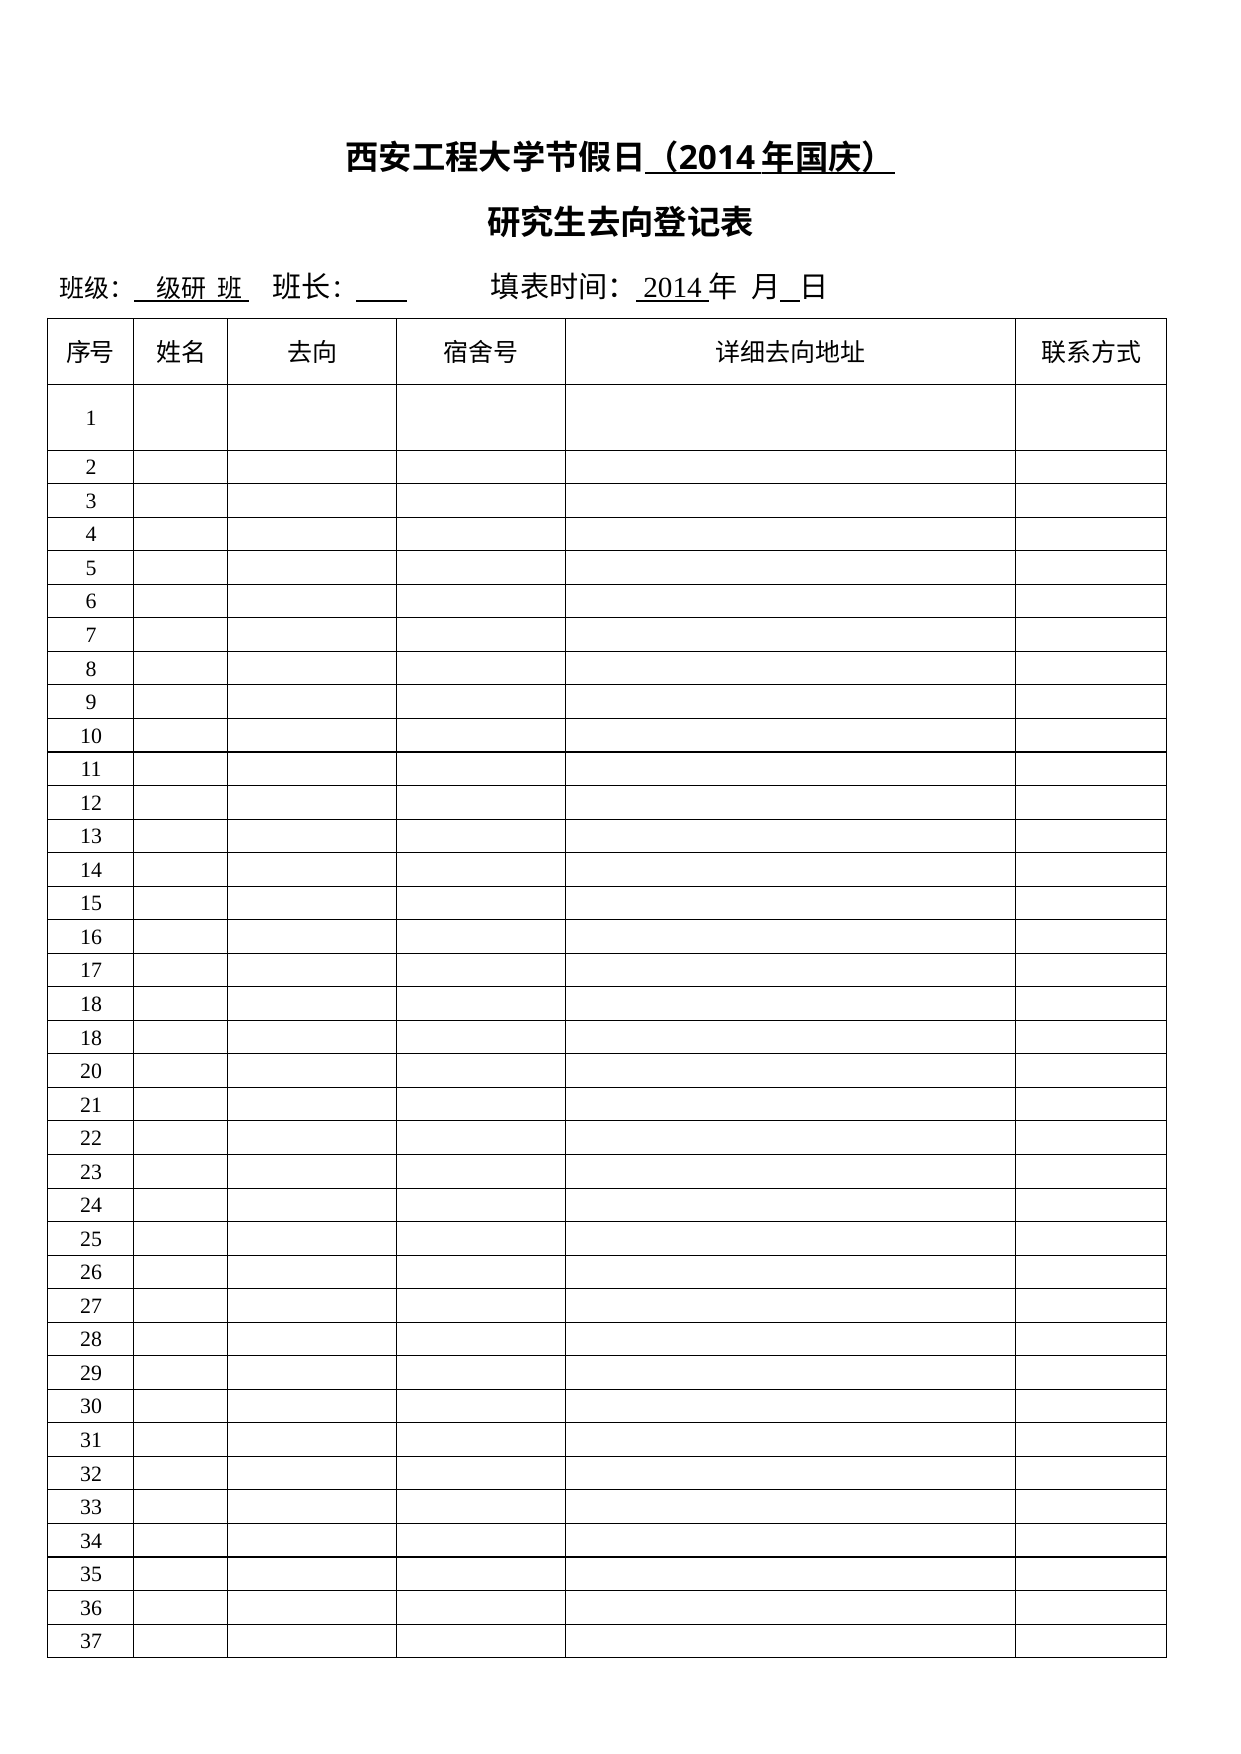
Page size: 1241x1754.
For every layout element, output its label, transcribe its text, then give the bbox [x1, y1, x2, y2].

table_cell [397, 1054, 565, 1087]
table_cell [397, 1390, 565, 1422]
table_cell 4 [48, 518, 133, 550]
table_cell [397, 585, 565, 617]
table_cell [228, 1356, 396, 1389]
table_cell 18 [48, 987, 133, 1020]
table_cell [566, 753, 1015, 785]
table_cell [566, 1423, 1015, 1456]
table_cell [397, 1591, 565, 1623]
table_cell [1016, 1021, 1166, 1053]
table_header 联系方式 [1016, 319, 1166, 383]
table_cell [566, 1054, 1015, 1087]
table_cell [228, 1323, 396, 1355]
table_cell [228, 1054, 396, 1087]
table_cell [566, 551, 1015, 584]
table_cell [397, 1457, 565, 1489]
table_cell [397, 820, 565, 852]
table_cell [228, 1189, 396, 1221]
table_cell [1016, 618, 1166, 651]
table_cell [134, 1289, 227, 1322]
table_cell [228, 1591, 396, 1623]
table_cell [397, 685, 565, 718]
table_cell [397, 1222, 565, 1254]
table_cell 3 [48, 484, 133, 517]
table_cell [1016, 820, 1166, 852]
table_cell [228, 385, 396, 449]
table_cell [566, 685, 1015, 718]
table_cell [1016, 954, 1166, 986]
table_cell [134, 753, 227, 785]
table_cell [134, 1121, 227, 1154]
table_cell [566, 652, 1015, 684]
table_cell 37 [48, 1625, 133, 1657]
table_cell 7 [48, 618, 133, 651]
table_cell [228, 484, 396, 517]
table_cell [566, 1021, 1015, 1053]
table_cell [566, 484, 1015, 517]
table_cell [134, 1356, 227, 1389]
table_cell 1 [48, 385, 133, 449]
table_cell 8 [48, 652, 133, 684]
table_cell [134, 1256, 227, 1288]
table_cell [1016, 887, 1166, 919]
table_cell 20 [48, 1054, 133, 1087]
table_cell 36 [48, 1591, 133, 1623]
text 西安工程大学节假日（2014年国庆） [59, 122, 1181, 187]
table_cell [397, 1021, 565, 1053]
table_cell 18 [48, 1021, 133, 1053]
table_cell [566, 1457, 1015, 1489]
table_cell [1016, 1222, 1166, 1254]
table_cell 5 [48, 551, 133, 584]
table_cell [228, 1088, 396, 1120]
table_cell [566, 1558, 1015, 1590]
table_cell [1016, 1423, 1166, 1456]
table_cell [228, 585, 396, 617]
table_cell [1016, 518, 1166, 550]
table_cell [566, 1222, 1015, 1254]
table_cell [1016, 719, 1166, 751]
table_cell 10 [48, 719, 133, 751]
table_cell 33 [48, 1490, 133, 1523]
table_cell [228, 853, 396, 886]
table_cell 12 [48, 786, 133, 818]
table_cell [397, 1524, 565, 1556]
table_cell [566, 1625, 1015, 1657]
table_cell [1016, 1524, 1166, 1556]
table_cell [397, 786, 565, 818]
table_cell [1016, 786, 1166, 818]
table_cell [134, 551, 227, 584]
table_cell 21 [48, 1088, 133, 1120]
table_cell [1016, 1256, 1166, 1288]
table_cell [134, 1021, 227, 1053]
table_cell [134, 887, 227, 919]
table_cell 17 [48, 954, 133, 986]
table_cell [134, 1558, 227, 1590]
table_cell [397, 1423, 565, 1456]
table_cell [566, 1189, 1015, 1221]
table_cell [134, 954, 227, 986]
table_cell [228, 1289, 396, 1322]
table_cell [134, 451, 227, 483]
table_cell [566, 1390, 1015, 1422]
table_cell [228, 753, 396, 785]
table_cell [1016, 1390, 1166, 1422]
table_cell [397, 1121, 565, 1154]
table_cell [397, 1189, 565, 1221]
table_cell [134, 685, 227, 718]
table_cell [566, 585, 1015, 617]
table_cell [566, 1524, 1015, 1556]
table_cell [134, 1323, 227, 1355]
table_cell [134, 1625, 227, 1657]
table_cell [397, 451, 565, 483]
table_cell [1016, 1490, 1166, 1523]
table_cell [134, 618, 227, 651]
text 研究生去向登记表 [59, 187, 1181, 252]
table_cell 16 [48, 920, 133, 953]
table_cell [134, 1155, 227, 1187]
table_cell 9 [48, 685, 133, 718]
table_cell [134, 920, 227, 953]
table_cell [1016, 1323, 1166, 1355]
table_cell [397, 1558, 565, 1590]
table_cell [134, 719, 227, 751]
table_cell [397, 954, 565, 986]
table_cell [1016, 551, 1166, 584]
table_cell [134, 1490, 227, 1523]
table_cell [134, 1222, 227, 1254]
table_cell [397, 1356, 565, 1389]
table_header 序号 [48, 319, 133, 383]
table_cell [1016, 1356, 1166, 1389]
table_cell [228, 1222, 396, 1254]
table_cell [566, 451, 1015, 483]
table_cell [228, 1021, 396, 1053]
table_cell [397, 753, 565, 785]
table_cell [566, 1121, 1015, 1154]
table_cell [228, 1121, 396, 1154]
table_cell [397, 887, 565, 919]
table_cell 13 [48, 820, 133, 852]
table_cell [566, 786, 1015, 818]
table_cell 14 [48, 853, 133, 886]
table_cell [1016, 1088, 1166, 1120]
table_cell [134, 385, 227, 449]
table_cell 31 [48, 1423, 133, 1456]
table_cell 26 [48, 1256, 133, 1288]
table_cell [566, 1323, 1015, 1355]
table_cell [397, 1088, 565, 1120]
table_header 去向 [228, 319, 396, 383]
table_cell [228, 887, 396, 919]
table_cell [228, 1625, 396, 1657]
table_cell [228, 618, 396, 651]
table_cell [228, 518, 396, 550]
table_cell [1016, 685, 1166, 718]
table_cell [1016, 1054, 1166, 1087]
table_cell [397, 385, 565, 449]
table_cell [228, 1558, 396, 1590]
table_cell [228, 1390, 396, 1422]
table_cell [134, 853, 227, 886]
table_cell [228, 1490, 396, 1523]
table_cell [134, 484, 227, 517]
table_cell [1016, 585, 1166, 617]
table_cell [1016, 1289, 1166, 1322]
table_header 姓名 [134, 319, 227, 383]
table_cell 6 [48, 585, 133, 617]
table_cell 15 [48, 887, 133, 919]
table_cell [566, 1490, 1015, 1523]
table_cell [566, 1289, 1015, 1322]
table_cell 34 [48, 1524, 133, 1556]
table_cell [566, 954, 1015, 986]
table_cell [228, 786, 396, 818]
table_cell [566, 1088, 1015, 1120]
table_cell 30 [48, 1390, 133, 1422]
table_cell [397, 920, 565, 953]
table_cell [566, 719, 1015, 751]
table_cell [134, 786, 227, 818]
table_header 宿舍号 [397, 319, 565, 383]
table_cell 11 [48, 753, 133, 785]
table_cell [134, 652, 227, 684]
table_cell [1016, 1457, 1166, 1489]
table_cell [1016, 1155, 1166, 1187]
table_cell [566, 820, 1015, 852]
table_cell [228, 719, 396, 751]
table_cell [397, 719, 565, 751]
table_cell [134, 1390, 227, 1422]
table_cell [397, 652, 565, 684]
table_cell [1016, 1558, 1166, 1590]
table_cell [1016, 1591, 1166, 1623]
table_cell [566, 1155, 1015, 1187]
table_cell 29 [48, 1356, 133, 1389]
table_cell [228, 954, 396, 986]
table_cell [566, 618, 1015, 651]
table_cell [1016, 920, 1166, 953]
table_cell [228, 920, 396, 953]
table_cell [566, 1591, 1015, 1623]
table_cell [228, 1457, 396, 1489]
table_cell [397, 987, 565, 1020]
table_cell [1016, 1121, 1166, 1154]
table_cell 32 [48, 1457, 133, 1489]
table_cell [134, 987, 227, 1020]
table_cell [228, 987, 396, 1020]
table_cell [397, 484, 565, 517]
table_cell [397, 853, 565, 886]
table_cell [134, 585, 227, 617]
table_cell [228, 1256, 396, 1288]
table_header 详细去向地址 [566, 319, 1015, 383]
table_cell 24 [48, 1189, 133, 1221]
table_cell [134, 1423, 227, 1456]
table_cell [1016, 753, 1166, 785]
table_cell [566, 385, 1015, 449]
table_cell [1016, 385, 1166, 449]
table_cell [228, 1423, 396, 1456]
table_cell [1016, 1189, 1166, 1221]
table_cell [1016, 484, 1166, 517]
table_cell [566, 853, 1015, 886]
table_cell [397, 1289, 565, 1322]
table_cell [397, 518, 565, 550]
table_cell [228, 451, 396, 483]
table_cell 23 [48, 1155, 133, 1187]
table_cell [134, 1189, 227, 1221]
table_cell [134, 1054, 227, 1087]
table_cell [397, 1155, 565, 1187]
table_cell [1016, 853, 1166, 886]
table_cell [397, 1323, 565, 1355]
table_cell [134, 1457, 227, 1489]
table_cell [228, 551, 396, 584]
table_cell [228, 652, 396, 684]
table_cell [228, 1524, 396, 1556]
table_cell [134, 820, 227, 852]
table_cell [228, 820, 396, 852]
table_cell [1016, 652, 1166, 684]
table_cell [397, 618, 565, 651]
table_cell 25 [48, 1222, 133, 1254]
table_cell [566, 887, 1015, 919]
table_cell [566, 1356, 1015, 1389]
table_cell 28 [48, 1323, 133, 1355]
table_cell [134, 1088, 227, 1120]
table_cell [134, 1524, 227, 1556]
table_cell 35 [48, 1558, 133, 1590]
table_cell [397, 1490, 565, 1523]
table_cell [397, 551, 565, 584]
table_cell [566, 518, 1015, 550]
table_cell [1016, 1625, 1166, 1657]
table_cell [566, 920, 1015, 953]
table_cell [228, 1155, 396, 1187]
table_cell [134, 518, 227, 550]
text 班级： 级研 班 班长： 填表时间： 2014 年 月 日 [59, 252, 1181, 317]
table_cell [134, 1591, 227, 1623]
table_cell 27 [48, 1289, 133, 1322]
table_cell [397, 1256, 565, 1288]
table_cell [566, 987, 1015, 1020]
table_cell [1016, 987, 1166, 1020]
table_cell 22 [48, 1121, 133, 1154]
table_cell [228, 685, 396, 718]
table_cell [566, 1256, 1015, 1288]
table_cell [1016, 451, 1166, 483]
table_cell [397, 1625, 565, 1657]
table_cell 2 [48, 451, 133, 483]
